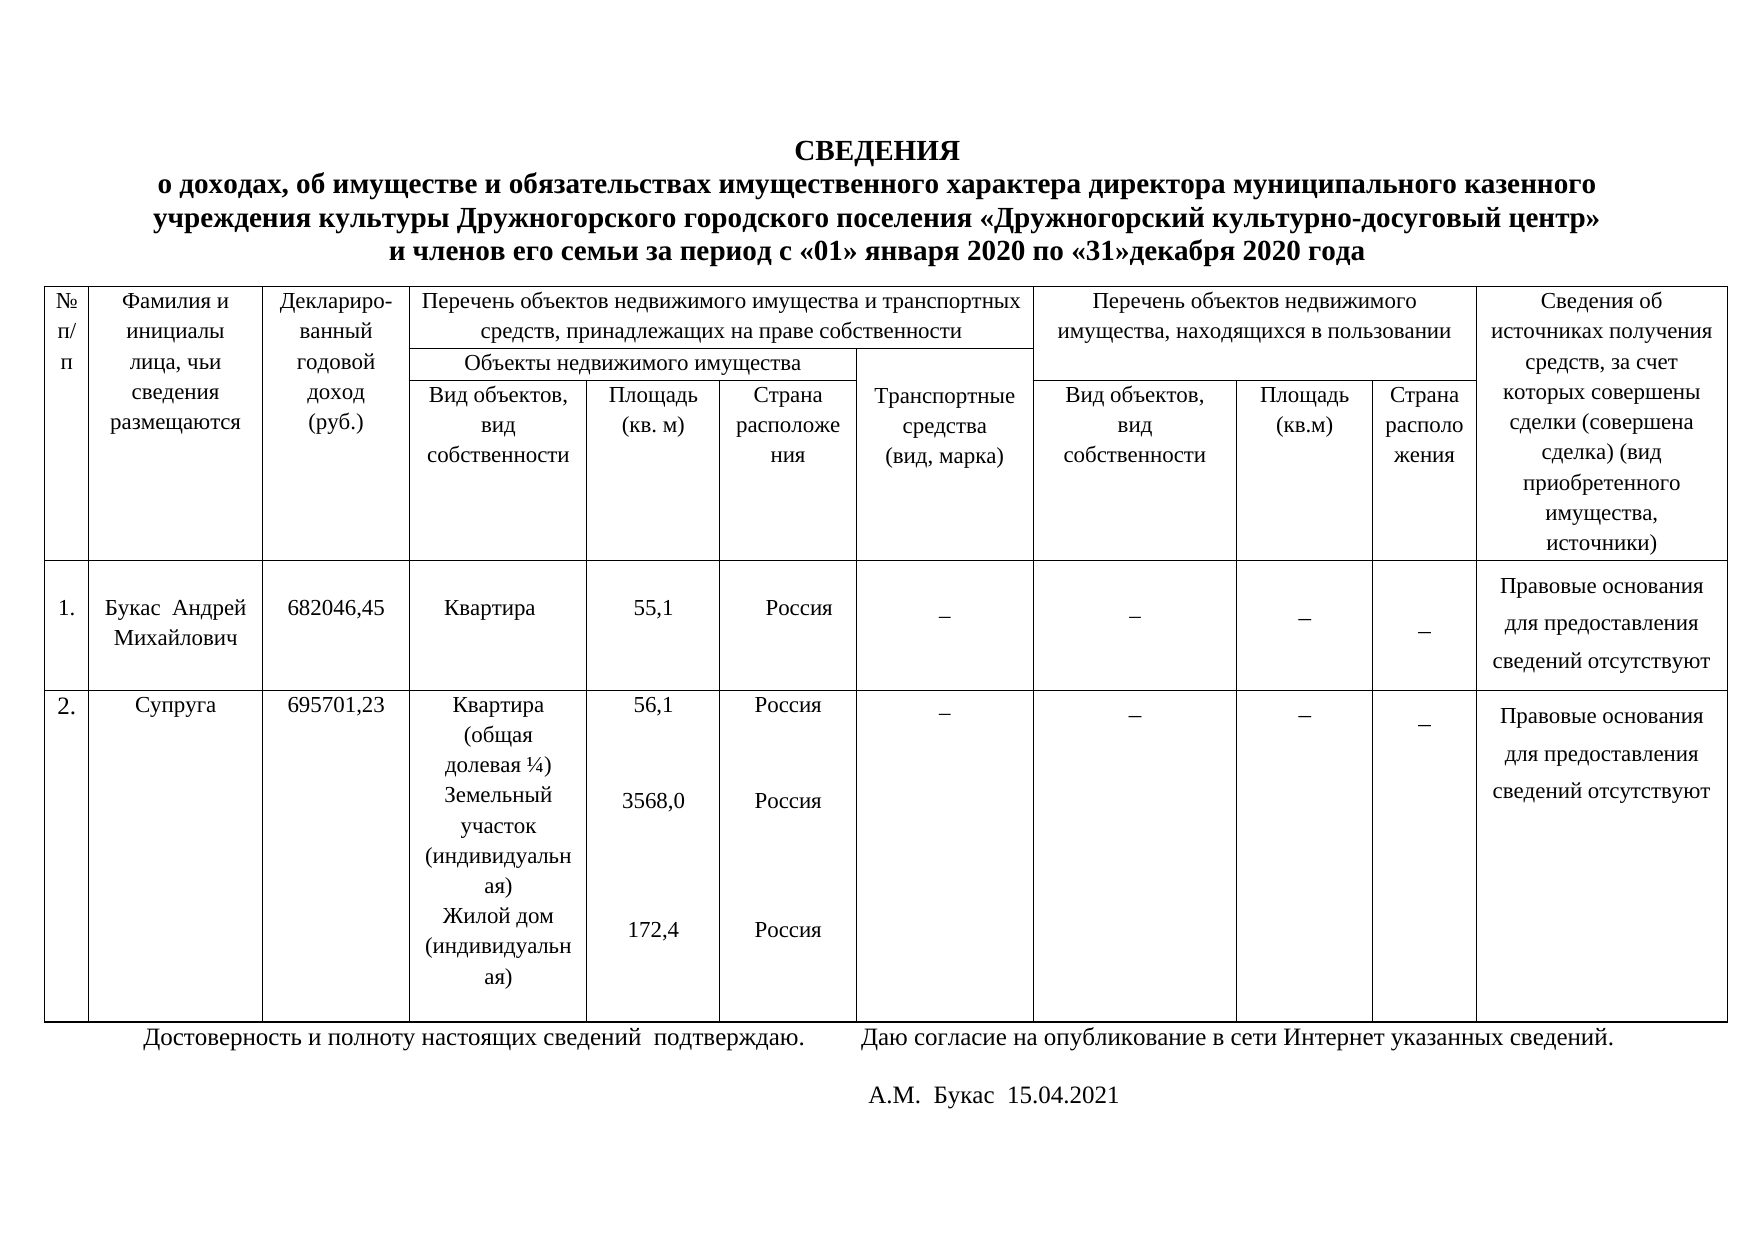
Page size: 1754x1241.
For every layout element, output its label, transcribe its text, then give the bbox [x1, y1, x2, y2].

table_header Фамилия и инициалы лица, чьи сведения размещаются [89, 287, 262, 559]
table_cell Площадь (кв. м) [587, 381, 719, 559]
table_cell _ [857, 691, 1033, 1021]
table_cell Правовые основания для предоставления сведений отсутствуют [1477, 691, 1727, 1021]
table_cell _ [857, 561, 1033, 690]
table_header Сведения об источниках получения средств, за счет которых совершены сделки (совершена сделка) (вид приобретенного имущества, источники) [1477, 287, 1727, 559]
table_cell Квартира [410, 561, 586, 690]
table_cell 2. [45, 691, 88, 1021]
table_cell _ [1373, 691, 1476, 1021]
table_header Деклариро-ванный годовой доход (руб.) [263, 287, 409, 559]
table_cell _ [1373, 561, 1476, 690]
table_cell Вид объектов, вид собственности [410, 381, 586, 559]
table_cell Букас Андрей Михайлович [89, 561, 262, 690]
table_cell Квартира (общая долевая ¼) Земельный участок (индивидуальная) Жилой дом (индивидуальная) [410, 691, 586, 1021]
table_cell 682046,45 [263, 561, 409, 690]
text Достоверность и полноту настоящих сведений подтверждаю. Даю согласие на опубликование в сети Интернет указанных сведений. [118, 1023, 1636, 1051]
table_cell Объекты недвижимого имущества [410, 349, 856, 380]
table_cell 55,1 [587, 561, 719, 690]
table_cell Транспортные средства (вид, марка) [857, 349, 1033, 559]
table_cell 695701,23 [263, 691, 409, 1021]
table_cell Страна расположения [720, 381, 856, 559]
table_cell _ [1237, 691, 1372, 1021]
table_cell Россия [720, 561, 856, 690]
text А.М. Букас 15.04.2021 [118, 1080, 1636, 1109]
table_cell Россия Россия Россия [720, 691, 856, 1021]
table_header Перечень объектов недвижимого имущества и транспортных средств, принадлежащих на праве собственности [410, 287, 1033, 348]
table_cell 1. [45, 561, 88, 690]
table_cell _ [1034, 561, 1236, 690]
table_cell Вид объектов, вид собственности [1034, 381, 1236, 559]
text и членов его семьи за период с «01» января 2020 по «31»декабря 2020 года [118, 233, 1636, 267]
table_cell _ [1237, 561, 1372, 690]
text о доходах, об имуществе и обязательствах имущественного характера директора муниципального казенного учреждения культуры Дружногорского городского поселения «Дружногорский культурно-досуговый центр» [118, 166, 1636, 233]
table_header № п/п [45, 287, 88, 559]
table_cell _ [1034, 691, 1236, 1021]
table_header Перечень объектов недвижимого имущества, находящихся в пользовании [1034, 287, 1476, 380]
table_cell 56,1 3568,0 172,4 [587, 691, 719, 1021]
table_cell Площадь (кв.м) [1237, 381, 1372, 559]
table_cell Супруга [89, 691, 262, 1021]
table_cell Страна расположения [1373, 381, 1476, 559]
table_cell Правовые основания для предоставления сведений отсутствуют [1477, 561, 1727, 690]
text СВЕДЕНИЯ [118, 133, 1636, 166]
